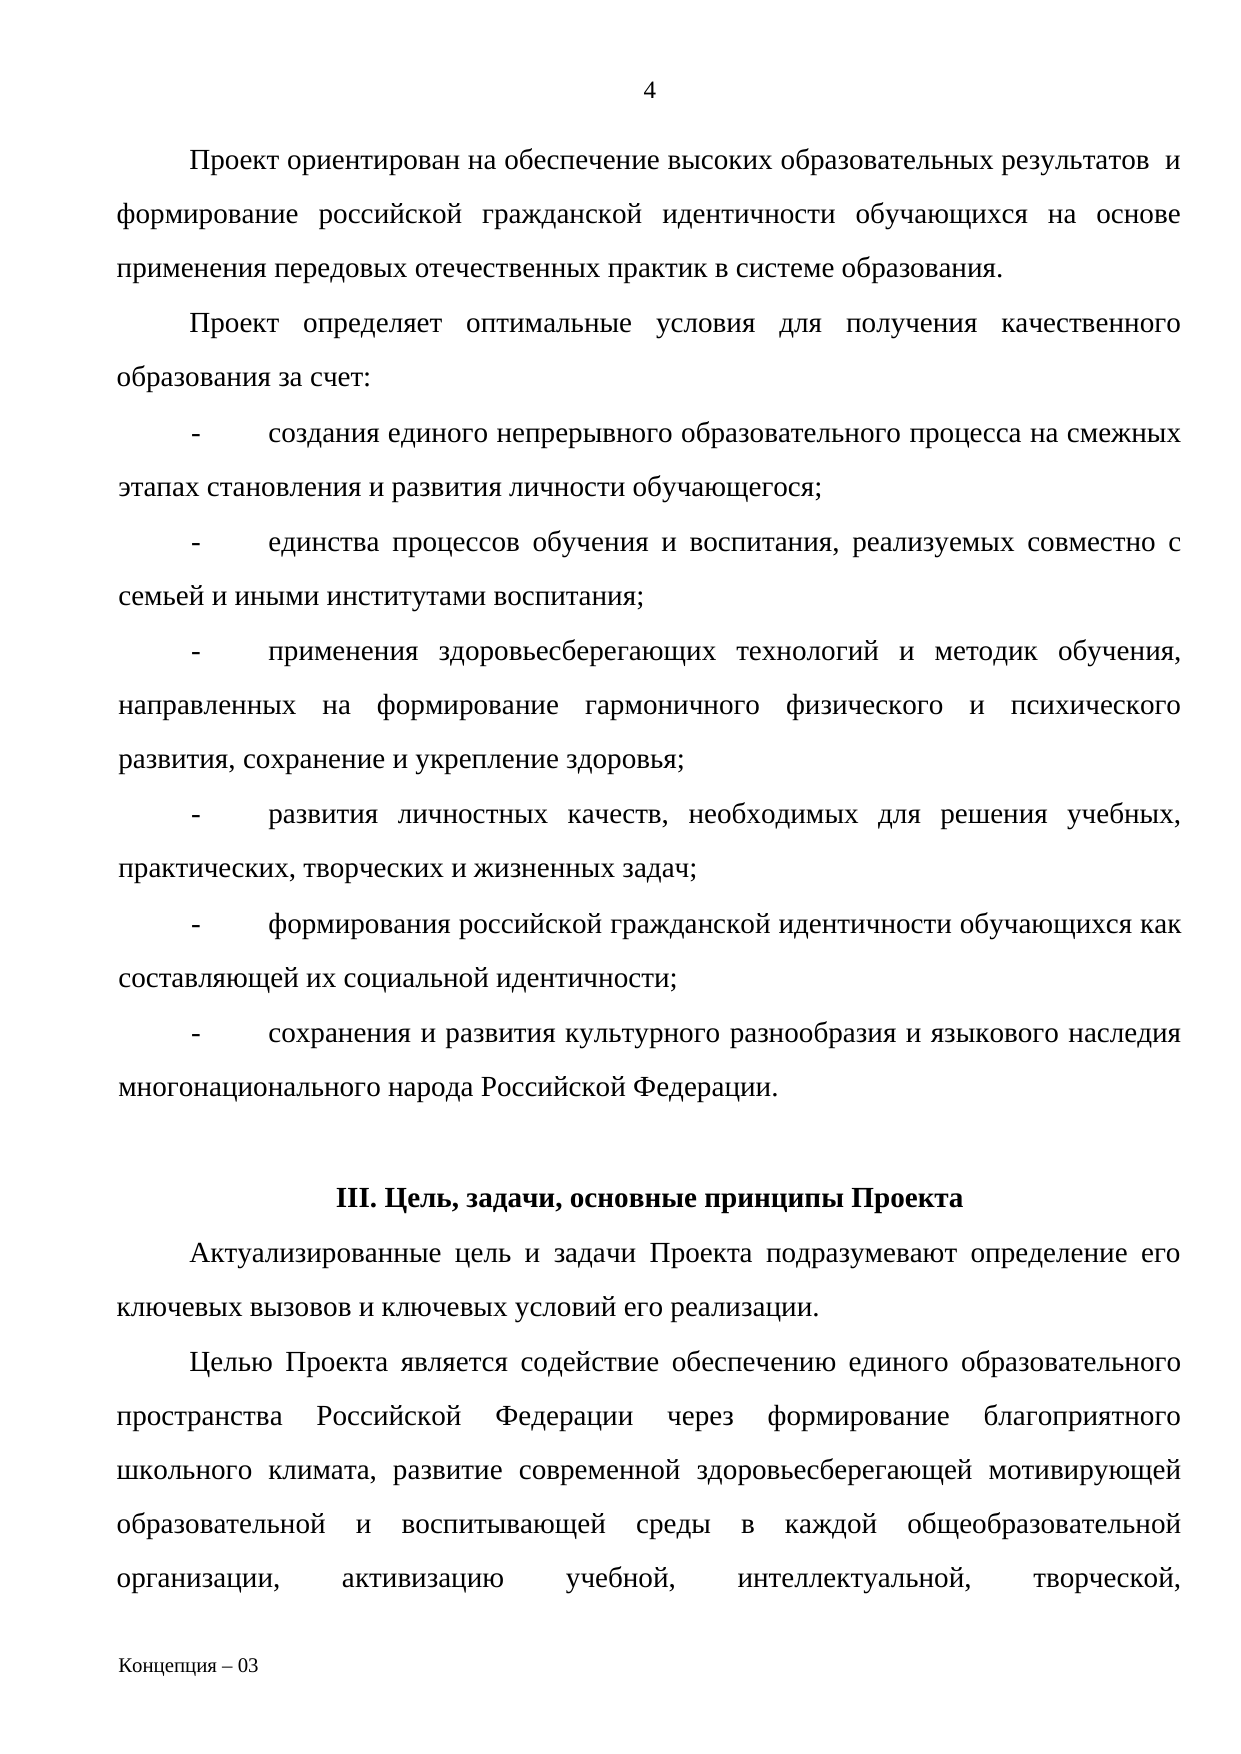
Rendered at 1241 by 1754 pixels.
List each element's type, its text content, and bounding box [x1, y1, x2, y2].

list сохранения и развития культурного разнообразия и языкового наследия многонационального народа Российской Федерации. [118, 1015, 1182, 1102]
text Актуализированные цель и задачи Проекта подразумевают определение его ключевых вызовов и ключевых условий его реализации. [116, 1235, 1182, 1322]
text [116, 1344, 1182, 1594]
list единства процессов обучения и воспитания, реализуемых совместно с семьей и иными институтами воспитания; [118, 524, 1182, 611]
list применения здоровьесберегающих технологий и методик обучения, направленных на формирование гармоничного физического и психического развития, сохранение и укрепление здоровья; [118, 633, 1182, 775]
subtitle Цель, задачи, основные принципы Проекта [118, 1180, 1181, 1213]
list создания единого непрерывного образовательного процесса на смежных этапах становления и развития личности обучающегося; [118, 415, 1182, 502]
list развития личностных качеств, необходимых для решения учебных, практических, творческих и жизненных задач; [118, 796, 1182, 884]
list формирования российской гражданской идентичности обучающихся как составляющей их социальной идентичности; [118, 906, 1182, 993]
text Проект ориентирован на обеспечение высоких образовательных результатов и формирование российской гражданской идентичности обучающихся на основе применения передовых отечественных практик в системе образования. [116, 142, 1182, 284]
text Проект определяет оптимальные условия для получения качественного образования за счет: [116, 305, 1182, 393]
